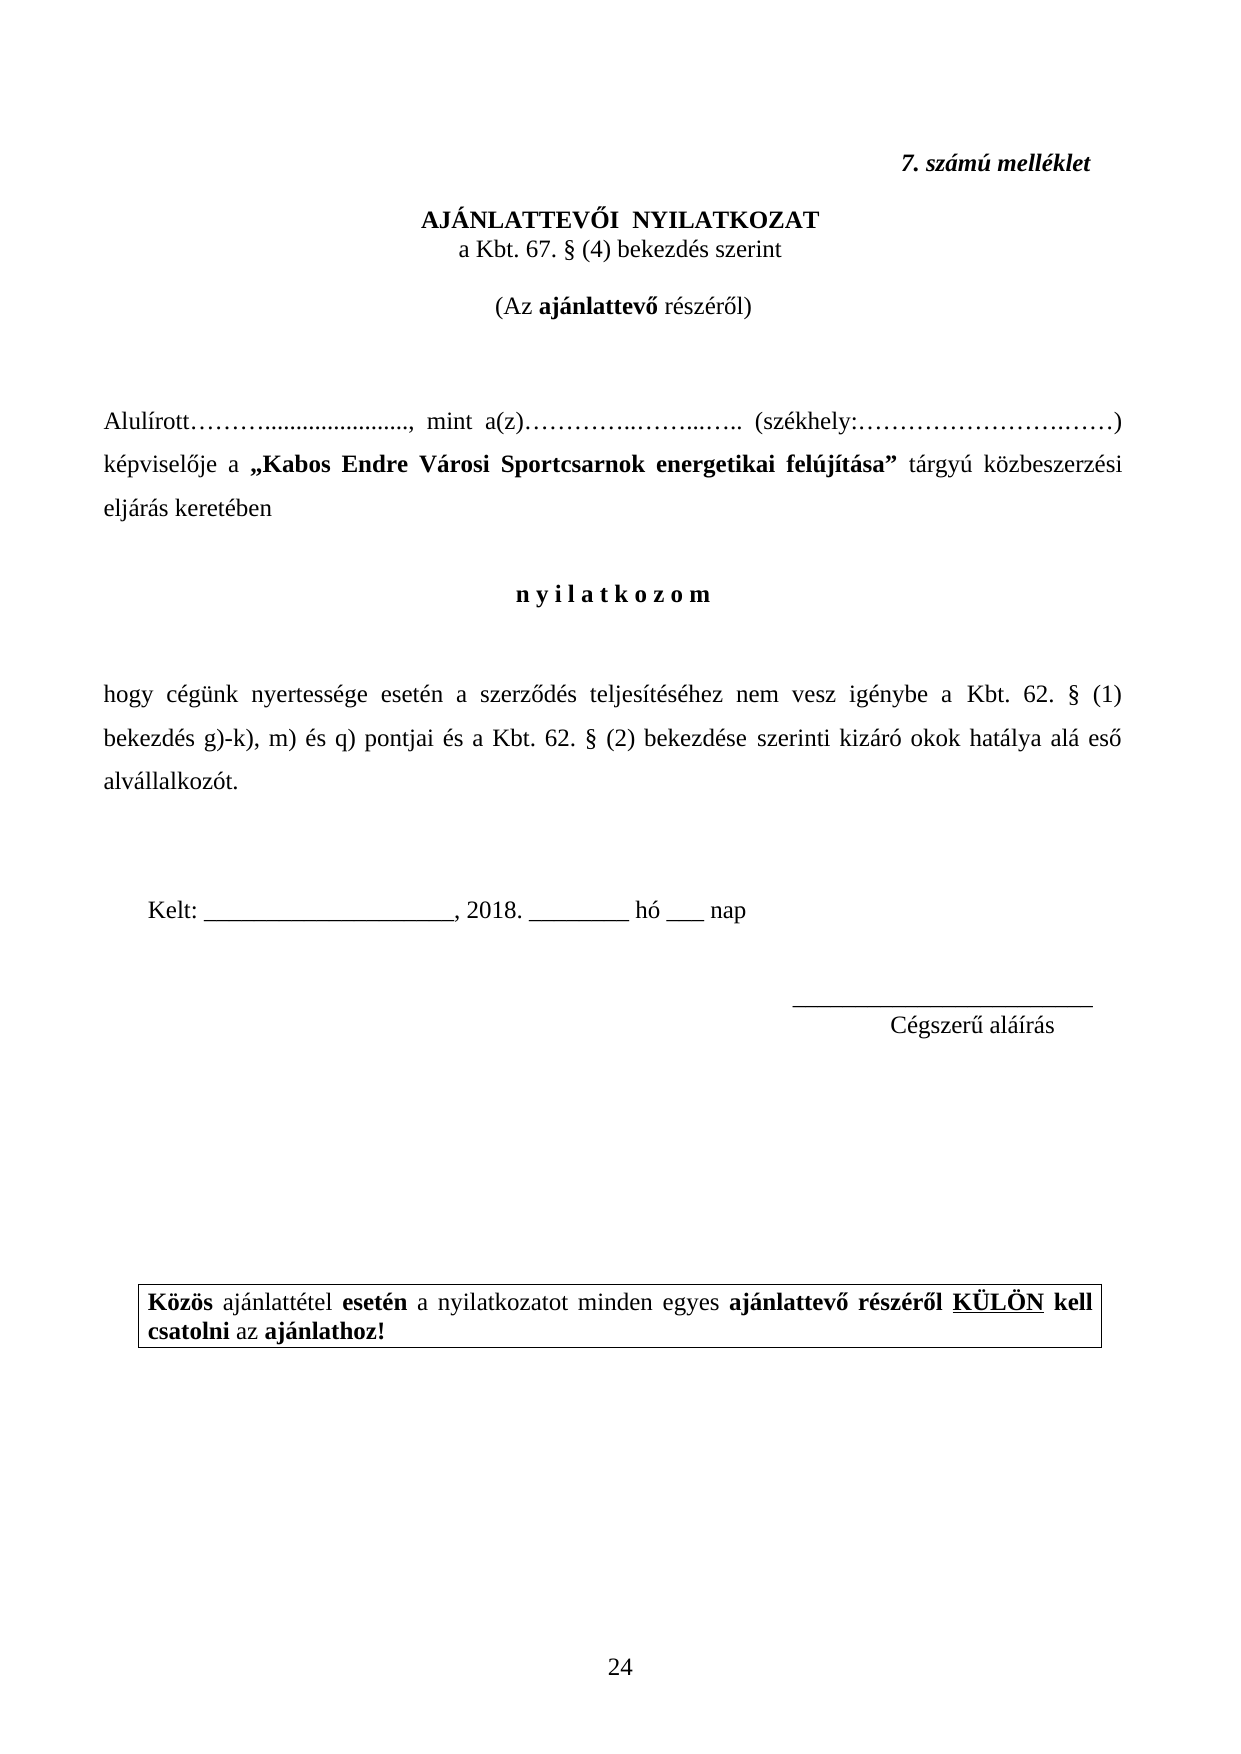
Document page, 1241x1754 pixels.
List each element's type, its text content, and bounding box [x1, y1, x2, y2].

text 7. számú melléklet [148, 148, 1093, 176]
text Cégszerű aláírás [859, 1010, 1093, 1039]
text Alulírott………......................., mint a(z)…………..……...….. (székhely:…………………….……) képviselője a „Kabos Endre Városi Sportcsarnok energetikai felújítása” tárgyú közbeszerzési eljárás keretében [103, 406, 1122, 521]
text Közös ajánlattétel esetén a nyilatkozatot minden egyes ajánlattevő részéről KÜLÖN kell csatolni az ajánlathoz! [139, 1285, 1101, 1347]
text Kelt: ____________________, 2018. ________ hó ___ nap [148, 895, 1093, 924]
text hogy cégünk nyertessége esetén a szerződés teljesítéséhez nem vesz igénybe a Kbt. 62. § (1) bekezdés g)-k), m) és q) pontjai és a Kbt. 62. § (2) bekezdése szerinti kizáró okok hatálya alá eső alvállalkozót. [103, 679, 1122, 794]
text n y i l a t k o z o m [103, 536, 1122, 608]
text (Az ajánlattevő részéről) [148, 291, 1093, 320]
text a Kbt. 67. § (4) bekezdés szerint [148, 234, 1093, 263]
text ________________________ [148, 981, 1093, 1010]
text AJÁNLATTEVŐI NYILATKOZAT [148, 205, 1093, 234]
